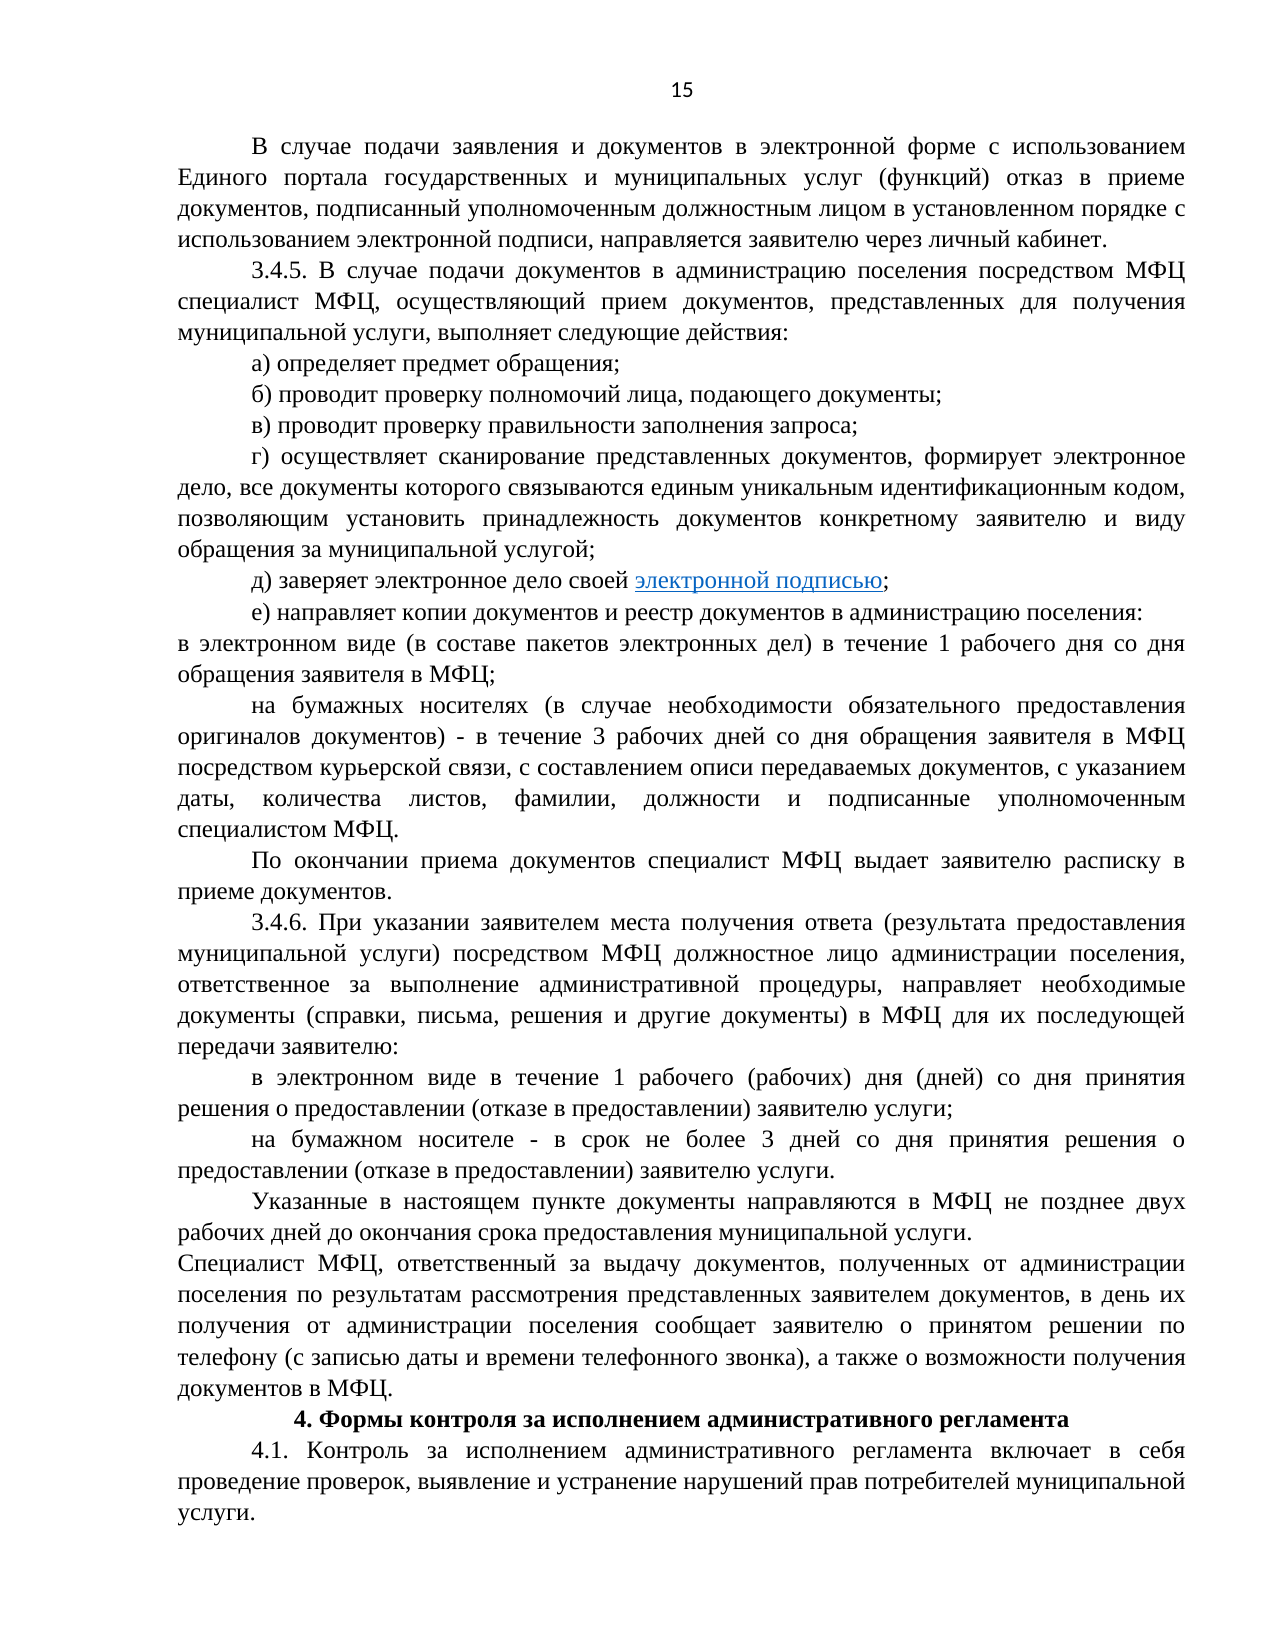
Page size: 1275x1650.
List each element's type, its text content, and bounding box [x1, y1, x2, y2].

text в электронном виде (в составе пакетов электронных дел) в течение 1 рабочего дня со дня обращения заявителя в МФЦ; [177, 628, 1186, 687]
text в электронном виде в течение 1 рабочего (рабочих) дня (дней) со дня принятия решения о предоставлении (отказе в предоставлении) заявителю услуги; [177, 1062, 1186, 1122]
text е) направляет копии документов и реестр документов в администрацию поселения: [177, 597, 1186, 625]
text 4.1. Контроль за исполнением административного регламента включает в себя проведение проверок, выявление и устранение нарушений прав потребителей муниципальной услуги. [177, 1435, 1186, 1526]
text Указанные в настоящем пункте документы направляются в МФЦ не позднее двух рабочих дней до окончания срока предоставления муниципальной услуги. [177, 1186, 1186, 1246]
text В случае подачи заявления и документов в электронной форме с использованием Единого портала государственных и муниципальных услуг (функций) отказ в приеме документов, подписанный уполномоченным должностным лицом в установленном порядке с использованием электронной подписи, направляется заявителю через личный кабинет. [177, 131, 1186, 253]
text д) заверяет электронное дело своей электронной подписью; [177, 566, 1186, 594]
text г) осуществляет сканирование представленных документов, формирует электронное дело, все документы которого связываются единым уникальным идентификационным кодом, позволяющим установить принадлежность документов конкретному заявителю и виду обращения за муниципальной услугой; [177, 441, 1186, 563]
text 3.4.5. В случае подачи документов в администрацию поселения посредством МФЦ специалист МФЦ, осуществляющий прием документов, представленных для получения муниципальной услуги, выполняет следующие действия: [177, 255, 1186, 346]
text 3.4.6. При указании заявителем места получения ответа (результата предоставления муниципальной услуги) посредством МФЦ должностное лицо администрации поселения, ответственное за выполнение административной процедуры, направляет необходимые документы (справки, письма, решения и другие документы) в МФЦ для их последующей передачи заявителю: [177, 907, 1186, 1060]
text 4. Формы контроля за исполнением административного регламента [177, 1404, 1186, 1432]
text в) проводит проверку правильности заполнения запроса; [177, 410, 1186, 439]
text По окончании приема документов специалист МФЦ выдает заявителю расписку в приеме документов. [177, 845, 1186, 905]
text а) определяет предмет обращения; [177, 348, 1186, 377]
text на бумажных носителях (в случае необходимости обязательного предоставления оригиналов документов) - в течение 3 рабочих дней со дня обращения заявителя в МФЦ посредством курьерской связи, с составлением описи передаваемых документов, с указанием даты, количества листов, фамилии, должности и подписанные уполномоченным специалистом МФЦ. [177, 690, 1186, 843]
text б) проводит проверку полномочий лица, подающего документы; [177, 379, 1186, 408]
text Специалист МФЦ, ответственный за выдачу документов, полученных от администрации поселения по результатам рассмотрения представленных заявителем документов, в день их получения от администрации поселения сообщает заявителю о принятом решении по телефону (с записью даты и времени телефонного звонка), а также о возможности получения документов в МФЦ. [177, 1248, 1186, 1401]
text на бумажном носителе - в срок не более 3 дней со дня принятия решения о предоставлении (отказе в предоставлении) заявителю услуги. [177, 1124, 1186, 1184]
